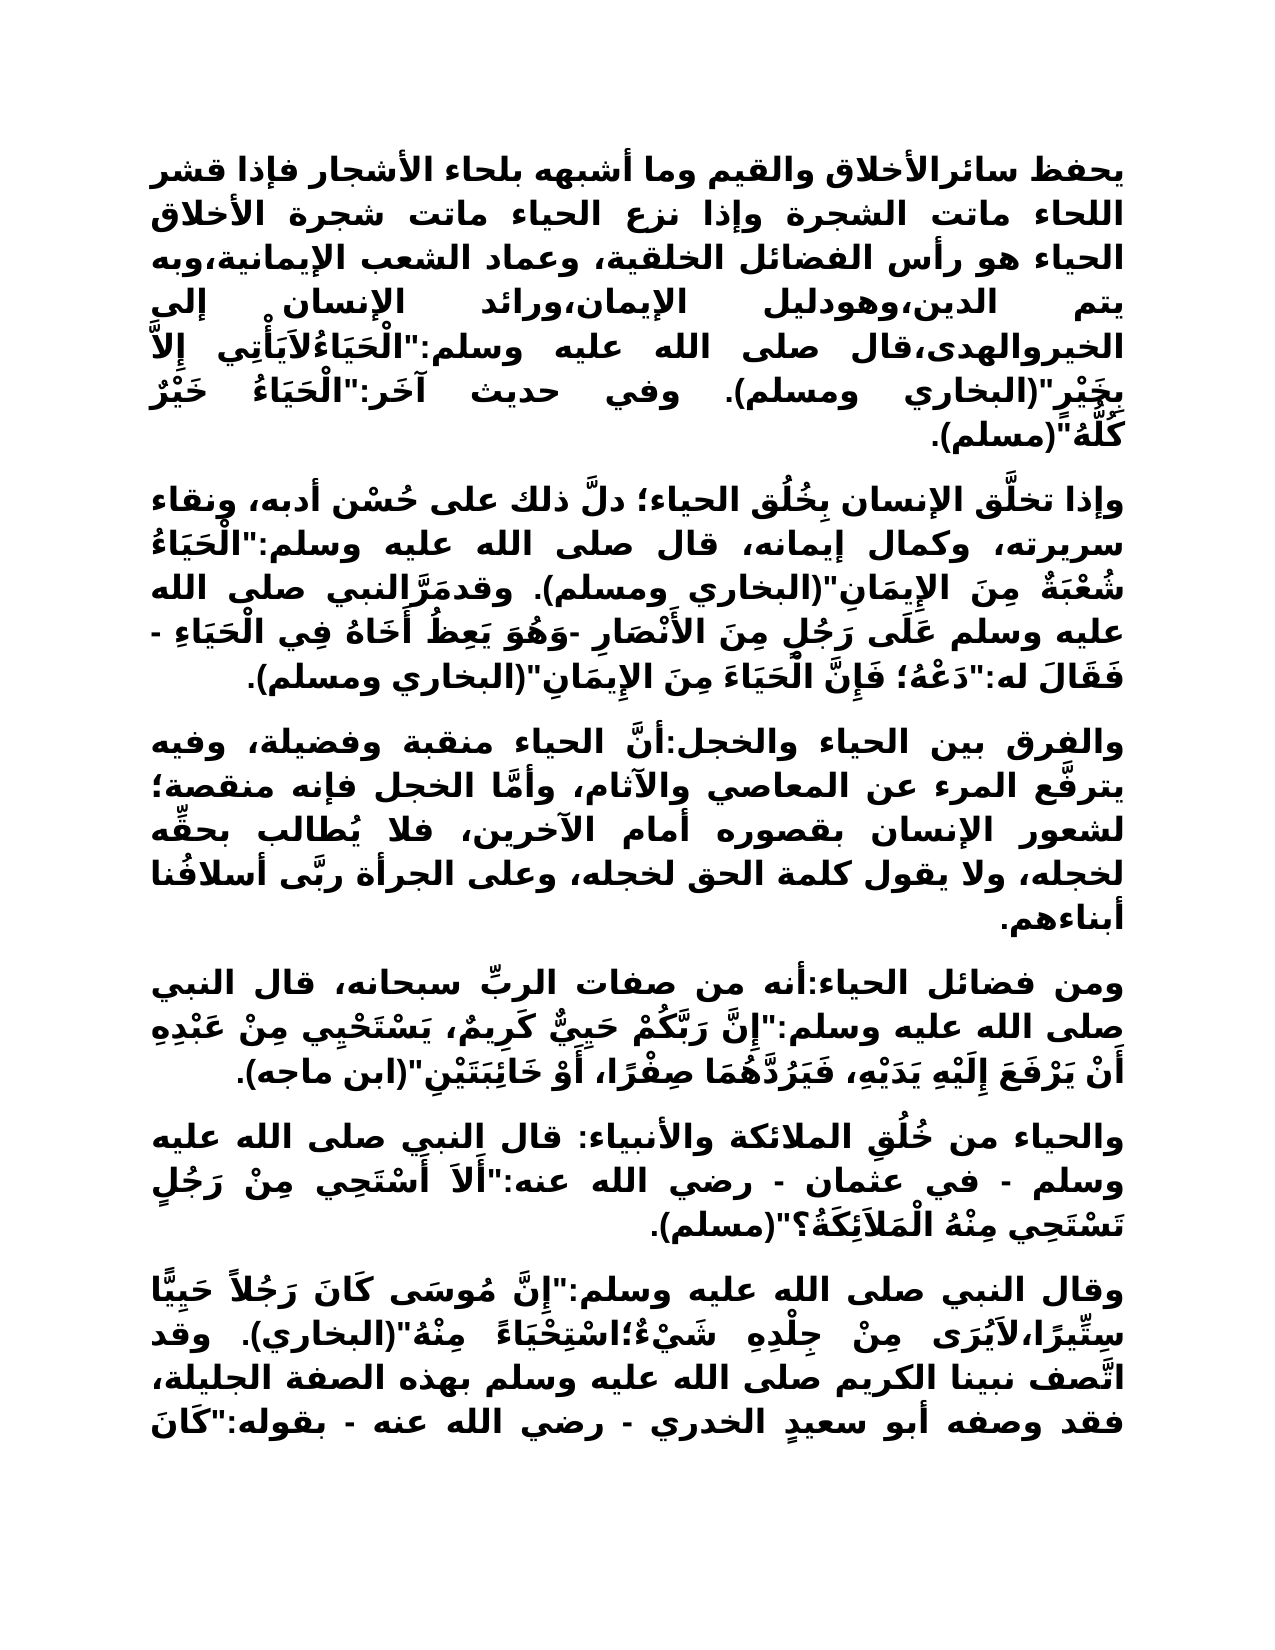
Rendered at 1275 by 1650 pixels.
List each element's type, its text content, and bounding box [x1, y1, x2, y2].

text يحفظ سائرالأخلاق والقيم وما أشبهه بلحاء الأشجار فإذا قشر اللحاء ماتت الشجرة وإذا نزع الحياء ماتت شجرة الأخلاق الحياء هو رأس الفضائل الخلقية، وعماد الشعب الإيمانية،وبه يتم الدين،وهودليل الإيمان،ورائد الإنسان إلى الخيروالهدى،قال صلى الله عليه وسلم:"الْحَيَاءُلاَيَأْتِي إِلاَّ بِخَيْرٍ"(البخاري ومسلم). وفي حديث آخَر:"الْحَيَاءُ خَيْرٌ كُلُّهُ"(مسلم). [150, 150, 1125, 453]
text والفرق بين الحياء والخجل:أنَّ الحياء منقبة وفضيلة، وفيه يترفَّع المرء عن المعاصي والآثام، وأمَّا الخجل فإنه منقصة؛ لشعور الإنسان بقصوره أمام الآخرين، فلا يُطالب بحقِّه لخجله، ولا يقول كلمة الحق لخجله، وعلى الجرأة ربَّى أسلافُنا أبناءهم. [150, 722, 1125, 937]
text والحياء من خُلُقِ الملائكة والأنبياء: قال النبي صلى الله عليه وسلم - في عثمان - رضي الله عنه:"أَلاَ أَسْتَحِي مِنْ رَجُلٍ تَسْتَحِي مِنْهُ الْمَلاَئِكَةُ؟"(مسلم). [150, 1117, 1125, 1243]
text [150, 1270, 1125, 1441]
text ومن فضائل الحياء:أنه من صفات الربِّ سبحانه، قال النبي صلى الله عليه وسلم:"إِنَّ رَبَّكُمْ حَيِيٌّ كَرِيمٌ، يَسْتَحْيِي مِنْ عَبْدِهِ أَنْ يَرْفَعَ إِلَيْهِ يَدَيْهِ، فَيَرُدَّهُمَا صِفْرًا، أَوْ خَائِبَتَيْنِ"(ابن ماجه). [150, 963, 1125, 1090]
text وإذا تخلَّق الإنسان بِخُلُق الحياء؛ دلَّ ذلك على حُسْن أدبه، ونقاء سريرته، وكمال إيمانه، قال صلى الله عليه وسلم:"الْحَيَاءُ شُعْبَةٌ مِنَ الإِيمَانِ"(البخاري ومسلم). وقدمَرَّالنبي صلى الله عليه وسلم عَلَى رَجُلٍ مِنَ الأَنْصَارِ -وَهُوَ يَعِظُ أَخَاهُ فِي الْحَيَاءِ - فَقَالَ له:"دَعْهُ؛ فَإِنَّ الْحَيَاءَ مِنَ الإِيمَانِ"(البخاري ومسلم). [150, 480, 1125, 695]
